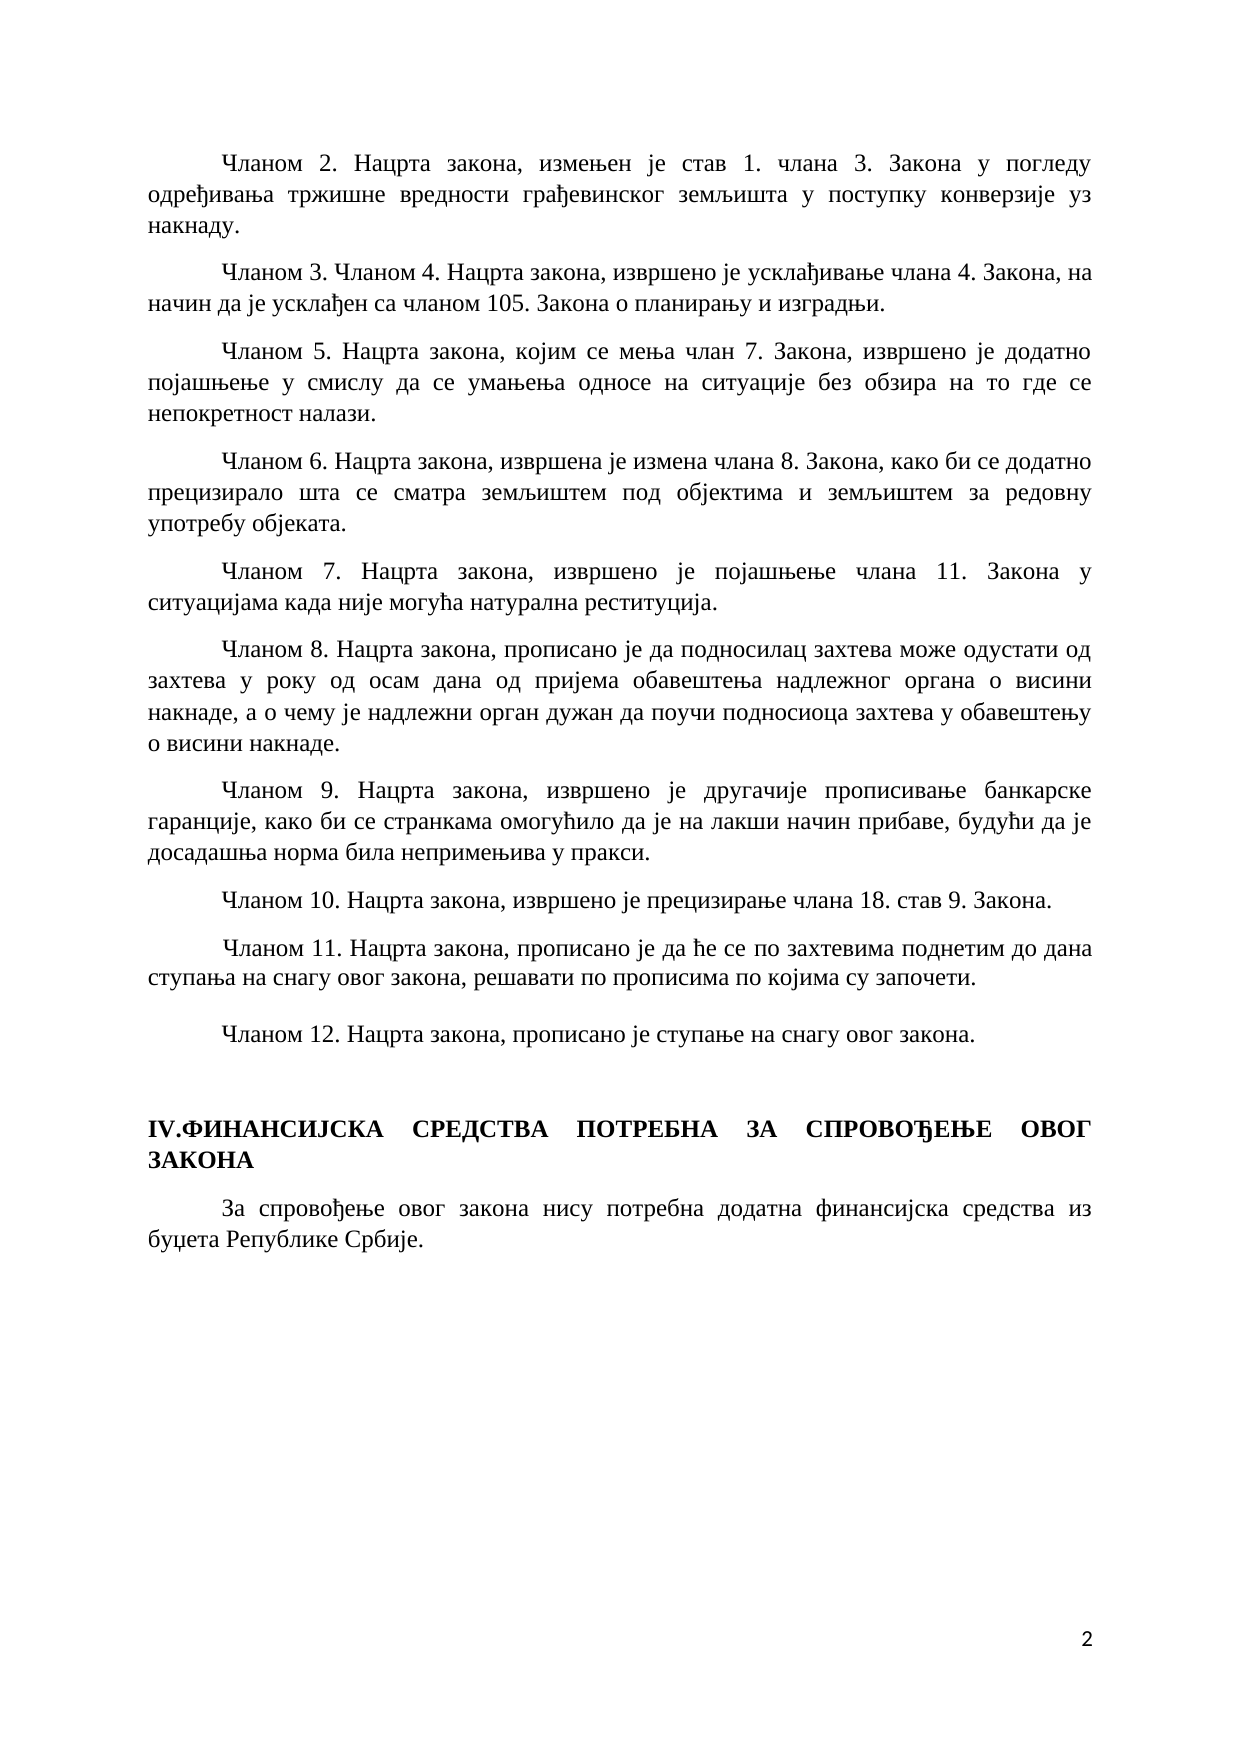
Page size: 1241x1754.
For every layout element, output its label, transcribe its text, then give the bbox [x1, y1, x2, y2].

text IV.ФИНАНСИЈСКА СРЕДСТВА ПОТРЕБНА ЗА СПРОВОЂЕЊЕ ОВОГ ЗАКОНА [148, 1114, 1093, 1174]
text Чланом 9. Нацрта закона, извршено је другачије прописивање банкарске гаранције, како би се странкама омогућило да је на лакши начин прибаве, будући да је досадашња норма била непримењива у пракси. [148, 775, 1093, 866]
text Чланом 2. Нацрта закона, измењен је став 1. члана 3. Закона у погледу одређивања тржишне вредности грађевинског земљишта у поступку конверзије уз накнаду. [148, 148, 1093, 238]
text Чланом 7. Нацрта закона, извршено је појашњење члана 11. Закона у ситуацијама када није могућа натурална реституција. [148, 556, 1093, 616]
text Чланом 6. Нацрта закона, извршена је измена члана 8. Закона, како би се додатно прецизирало шта се сматра земљиштем под објектима и земљиштем за редовну употребу објеката. [148, 446, 1093, 537]
text За спровођење овог закона нису потребна додатна финансијска средства из буџета Републике Србије. [148, 1193, 1093, 1253]
text Чланом 12. Нацрта закона, прописано је ступање на снагу овог закона. [148, 1019, 1093, 1048]
text Чланом 8. Нацрта закона, прописано је да подносилац захтева може одустати од захтева у року од осам дана од пријема обавештења надлежног органа о висини накнаде, а о чему је надлежни орган дужан да поучи подносиоца захтева у обавештењу о висини накнаде. [148, 634, 1093, 756]
text Чланом 10. Нацрта закона, извршено је прецизирање члана 18. став 9. Закона. [148, 885, 1093, 914]
text Чланом 3. Чланом 4. Нацрта закона, извршено је усклађивање члана 4. Закона, на начин да је усклађен са чланом 105. Закона о планирању и изградњи. [148, 257, 1093, 317]
text Чланом 11. Нацрта закона, прописано је да ће се по захтевима поднетим до дана ступања на снагу овог закона, решавати по прописима по којима су започети. [148, 933, 1093, 990]
text Чланом 5. Нацрта закона, којим се мења члан 7. Закона, извршено је додатно појашњење у смислу да се умањења односе на ситуације без обзира на то где се непокретност налази. [148, 336, 1093, 427]
